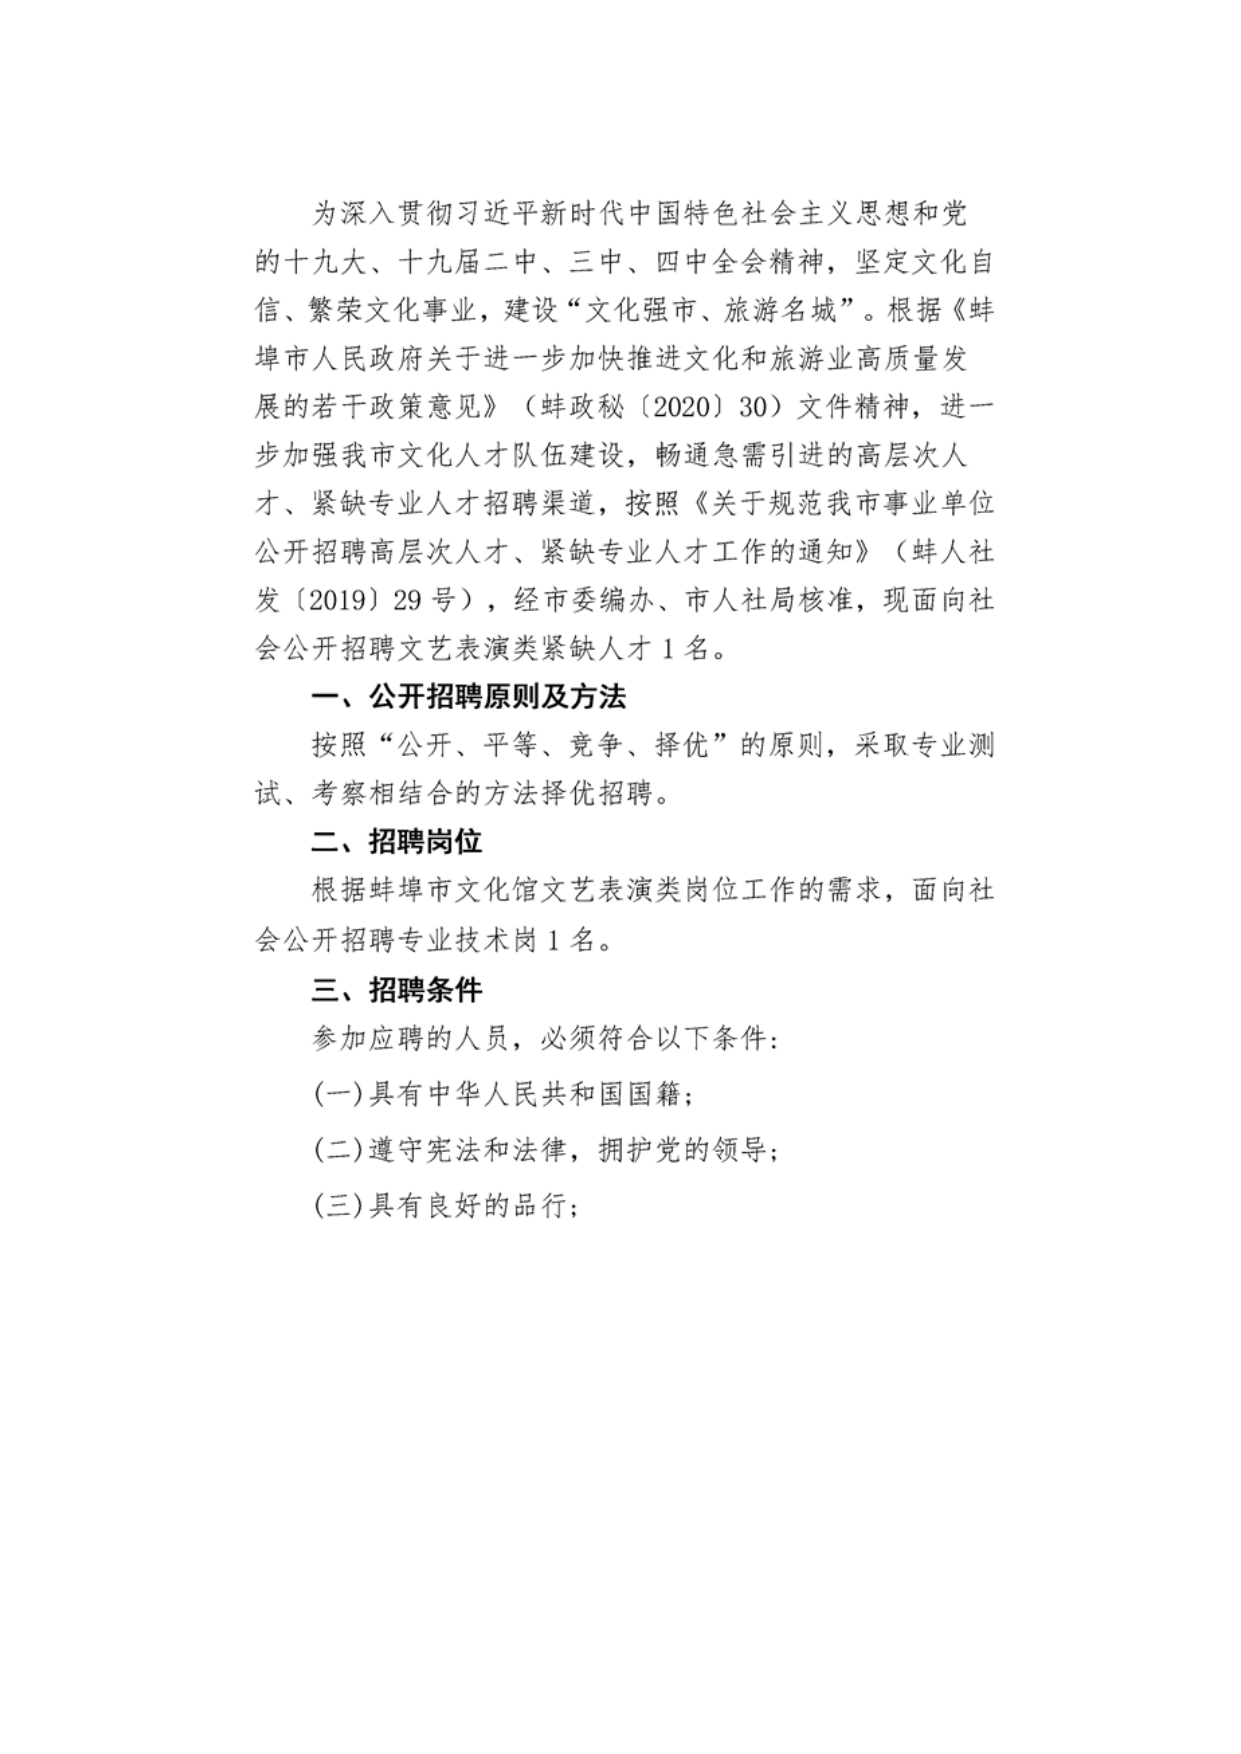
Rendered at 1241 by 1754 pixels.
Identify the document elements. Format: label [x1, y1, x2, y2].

picture [187, 164, 1053, 1254]
